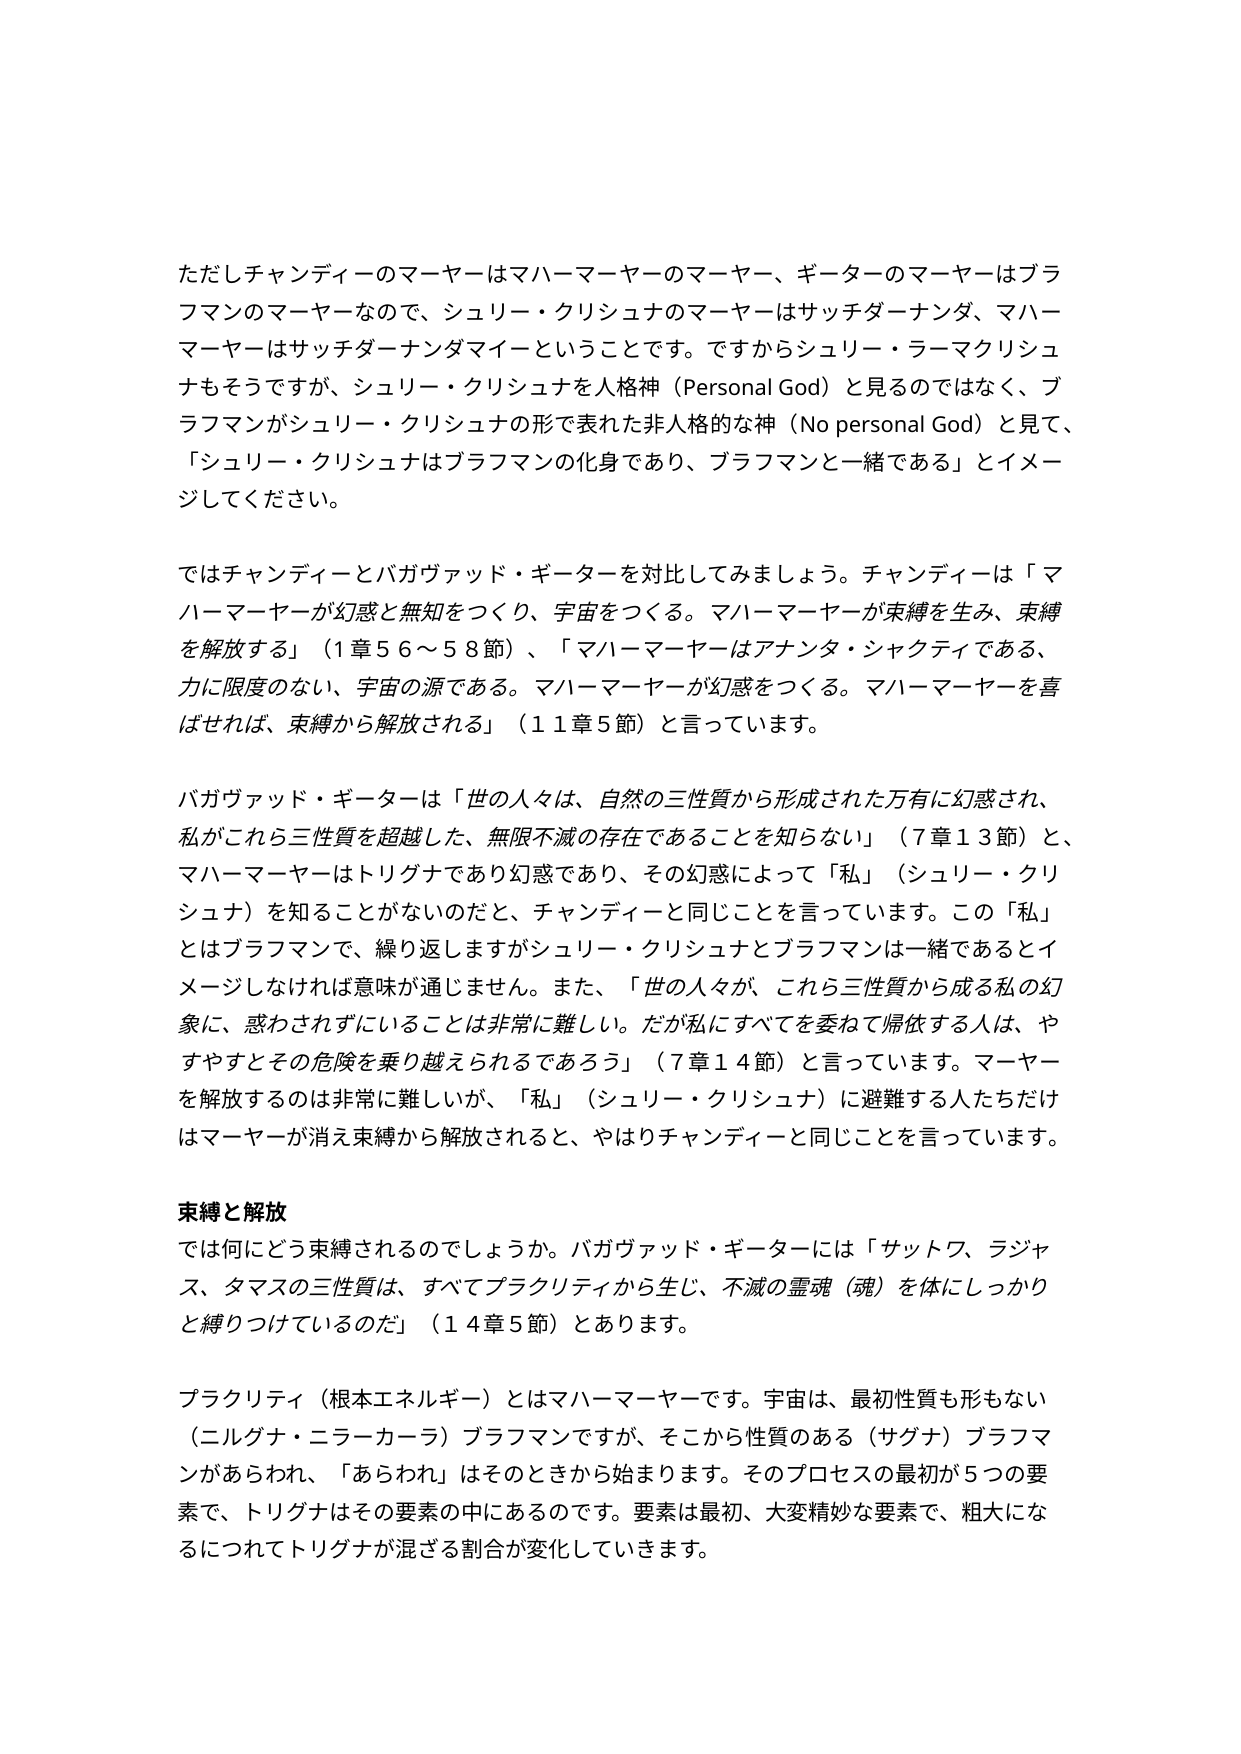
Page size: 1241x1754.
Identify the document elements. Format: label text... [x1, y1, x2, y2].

text バガヴァッド・ギーターは「世の人々は、自然の三性質から形成された万有に幻惑され、私がこれら三性質を超越した、無限不滅の存在であることを知らない」（７章１３節）と、マハーマーヤーはトリグナであり幻惑であり、その幻惑によって「私」（シュリー・クリシュナ）を知ることがないのだと、チャンディーと同じことを言っています。この「私」とはブラフマンで、繰り返しますがシュリー・クリシュナとブラフマンは一緒であるとイメージしなければ意味が通じません。また、「世の人々が、これら三性質から成る私の幻象に、惑わされずにいることは非常に難しい。だが私にすべてを委ねて帰依する人は、やすやすとその危険を乗り越えられるであろう」（７章１４節）と言っています。マーヤーを解放するのは非常に難しいが、「私」（シュリー・クリシュナ）に避難する人たちだけはマーヤーが消え束縛から解放されると、やはりチャンディーと同じことを言っています。 [177, 779, 1063, 1154]
text ただしチャンディーのマーヤーはマハーマーヤーのマーヤー、ギーターのマーヤーはブラフマンのマーヤーなので、シュリー・クリシュナのマーヤーはサッチダーナンダ、マハーマーヤーはサッチダーナンダマイーということです。ですからシュリー・ラーマクリシュナもそうですが、シュリー・クリシュナを人格神（Personal God）と見るのではなく、ブラフマンがシュリー・クリシュナの形で表れた非人格的な神（No personal God）と見て、「シュリー・クリシュナはブラフマンの化身であり、ブラフマンと一緒である」とイメージしてください。 [177, 254, 1063, 517]
text ではチャンディーとバガヴァッド・ギーターを対比してみましょう。チャンディーは「マハーマーヤーが幻惑と無知をつくり、宇宙をつくる。マハーマーヤーが束縛を生み、束縛を解放する」（1章５６～５８節）、「マハーマーヤーはアナンタ・シャクティである、力に限度のない、宇宙の源である。マハーマーヤーが幻惑をつくる。マハーマーヤーを喜ばせれば、束縛から解放される」（１１章５節）と言っています。 [177, 554, 1063, 742]
text では何にどう束縛されるのでしょうか。バガヴァッド・ギーターには「サットワ、ラジャス、タマスの三性質は、すべてプラクリティから生じ、不滅の霊魂（魂）を体にしっかりと縛りつけているのだ」（１４章５節）とあります。 [177, 1229, 1063, 1342]
text プラクリティ（根本エネルギー）とはマハーマーヤーです。宇宙は、最初性質も形もない（ニルグナ・ニラーカーラ）ブラフマンですが、そこから性質のある（サグナ）ブラフマンがあらわれ、「あらわれ」はそのときから始まります。そのプロセスの最初が５つの要素で、トリグナはその要素の中にあるのです。要素は最初、大変精妙な要素で、粗大になるにつれてトリグナが混ざる割合が変化していきます。 [177, 1379, 1063, 1567]
text 束縛と解放 [177, 1192, 1063, 1229]
